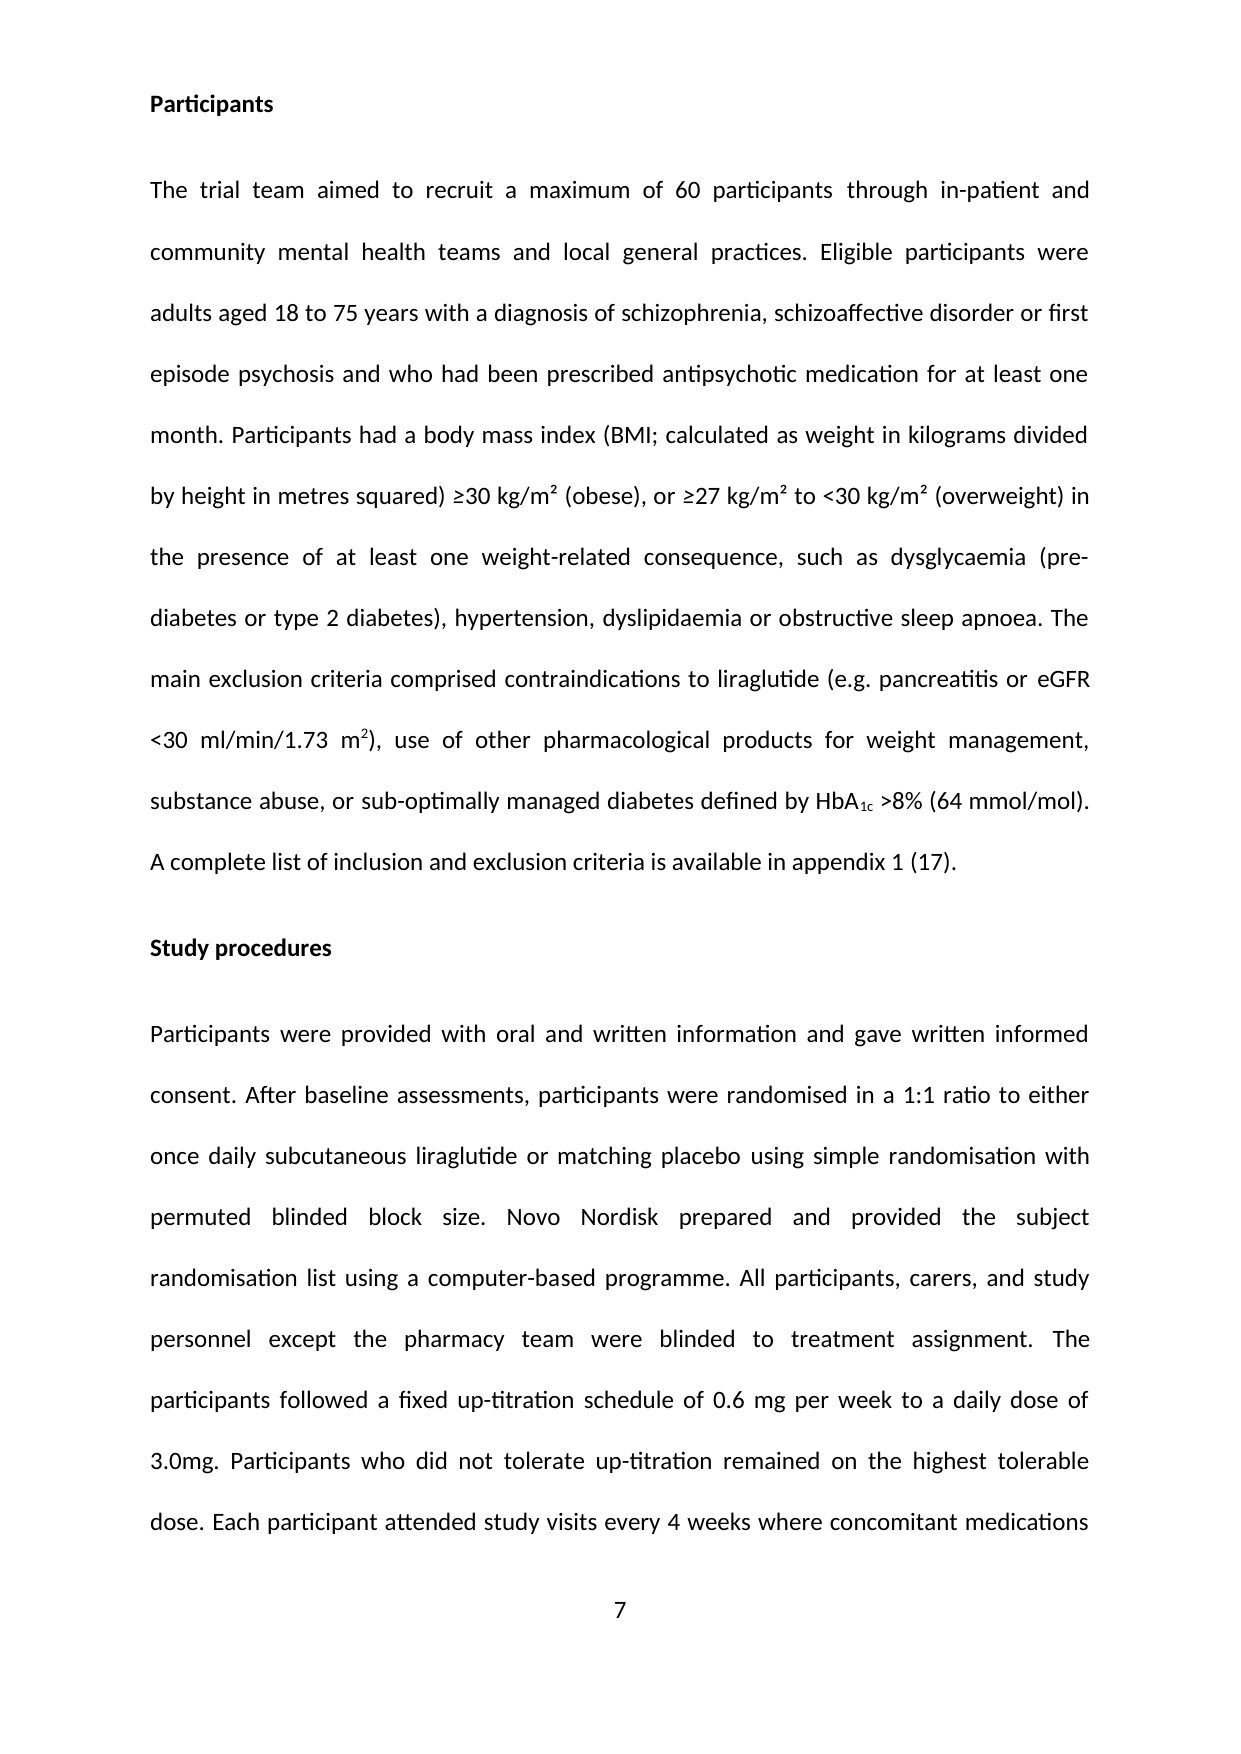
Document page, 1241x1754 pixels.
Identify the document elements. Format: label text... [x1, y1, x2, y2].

text The trial team aimed to recruit a maximum of 60 participants through in-patient and community mental health teams and local general practices. Eligible participants were adults aged 18 to 75 years with a diagnosis of schizophrenia, schizoaffective disorder or first episode psychosis and who had been prescribed antipsychotic medication for at least one month. Participants had a body mass index (BMI; calculated as weight in kilograms divided by height in metres squared) ≥30 kg/m² (obese), or ≥27 kg/m² to <30 kg/m² (overweight) in the presence of at least one weight-related consequence, such as dysglycaemia (pre-diabetes or type 2 diabetes), hypertension, dyslipidaemia or obstructive sleep apnoea. The main exclusion criteria comprised contraindications to liraglutide (e.g. pancreatitis or eGFR <30 ml/min/1.73 m2), use of other pharmacological products for weight management, substance abuse, or sub-optimally managed diabetes defined by HbA1c >8% (64 mmol/mol). A complete list of inclusion and exclusion criteria is available in appendix 1 (17). [150, 175, 1090, 877]
subtitle Participants [150, 89, 1090, 119]
text Study procedures [150, 932, 1090, 963]
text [150, 1018, 1090, 1537]
